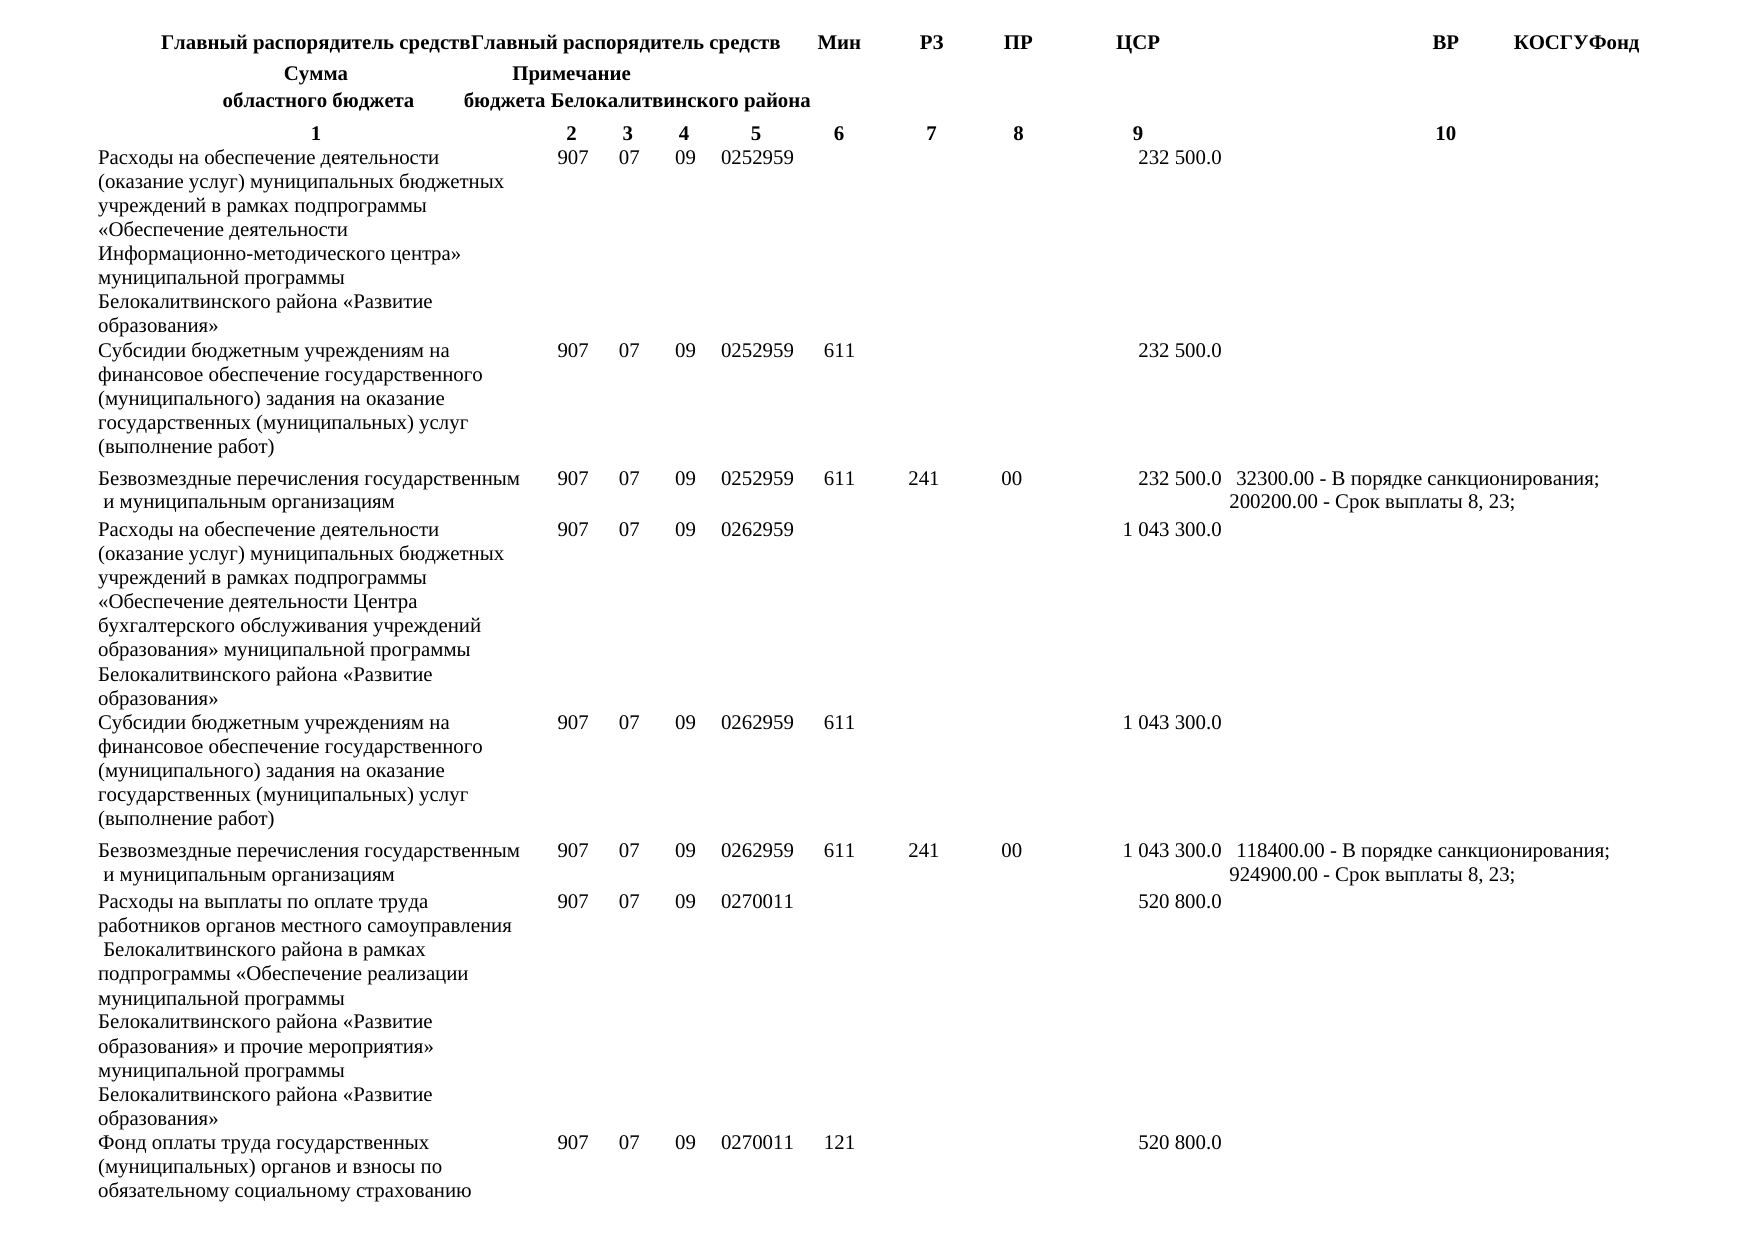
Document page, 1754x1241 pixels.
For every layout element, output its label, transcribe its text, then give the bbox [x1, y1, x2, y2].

text обязательному социальному страхованию [88, 1178, 1724, 1202]
text Фонд оплаты труда государственных 907 07 09 0270011 121 520 800.0 [88, 1130, 1724, 1154]
text Расходы на обеспечение деятельности 907 07 09 0262959 1 043 300.0 [88, 517, 1724, 541]
text образования» муниципальной программы [88, 637, 1724, 661]
text (выполнение работ) [88, 434, 1724, 458]
text Белокалитвинского района «Развитие [88, 661, 1724, 686]
text Информационно-методического центра» [88, 241, 1724, 265]
text муниципальной программы [88, 1058, 1724, 1082]
text (оказание услуг) муниципальных бюджетных [88, 541, 1724, 565]
text финансовое обеспечение государственного [88, 734, 1724, 758]
text муниципальной программы [88, 265, 1724, 289]
text Расходы на выплаты по оплате труда 907 07 09 0270011 520 800.0 [88, 889, 1724, 913]
text Белокалитвинского района «Развитие [88, 289, 1724, 313]
text «Обеспечение деятельности [88, 217, 1724, 241]
text Безвозмездные перечисления государственным 907 07 09 0252959 611 241 00 232 500.0 32300.00 - В порядке санкционирования; [88, 465, 1724, 489]
text Расходы на обеспечение деятельности 907 07 09 0252959 232 500.0 [88, 145, 1724, 169]
text Белокалитвинского района в рамках [88, 937, 1724, 961]
text 1 2 3 4 5 6 7 8 9 10 [88, 120, 1724, 144]
text государственных (муниципальных) услуг [88, 782, 1724, 806]
text Безвозмездные перечисления государственным 907 07 09 0262959 611 241 00 1 043 300.0 118400.00 - В порядке санкционирования; [88, 837, 1724, 862]
text учреждений в рамках подпрограммы [88, 565, 1724, 589]
text образования» [88, 1106, 1724, 1130]
text (муниципального) задания на оказание [88, 386, 1724, 410]
text образования» [88, 313, 1724, 337]
text Белокалитвинского района «Развитие [88, 1009, 1724, 1033]
text и муниципальным организациям 924900.00 - Срок выплаты 8, 23; [88, 862, 1724, 886]
text учреждений в рамках подпрограммы [88, 193, 1724, 217]
text образования» и прочие мероприятия» [88, 1033, 1724, 1058]
text Субсидии бюджетным учреждениям на 907 07 09 0252959 611 232 500.0 [88, 337, 1724, 362]
text бухгалтерского обслуживания учреждений [88, 613, 1724, 637]
text и муниципальным организациям 200200.00 - Срок выплаты 8, 23; [88, 489, 1724, 513]
text подпрограммы «Обеспечение реализации [88, 961, 1724, 985]
text (муниципального) задания на оказание [88, 758, 1724, 782]
text образования» [88, 686, 1724, 709]
text Субсидии бюджетным учреждениям на 907 07 09 0262959 611 1 043 300.0 [88, 709, 1724, 734]
text Главный распорядитель средств Главный распорядитель средств Мин РЗ ПР ЦСР ВР КОСГУ Фонд Сумма Примечание [88, 29, 1724, 88]
text финансовое обеспечение государственного [88, 362, 1724, 386]
text «Обеспечение деятельности Центра [88, 589, 1724, 613]
text Белокалитвинского района «Развитие [88, 1082, 1724, 1106]
text (оказание услуг) муниципальных бюджетных [88, 169, 1724, 193]
text (муниципальных) органов и взносы по [88, 1154, 1724, 1178]
text (выполнение работ) [88, 806, 1724, 830]
text областного бюджета бюджета Белокалитвинского района [88, 88, 1724, 112]
text государственных (муниципальных) услуг [88, 410, 1724, 434]
text работников органов местного самоуправления [88, 913, 1724, 937]
text муниципальной программы [88, 985, 1724, 1009]
